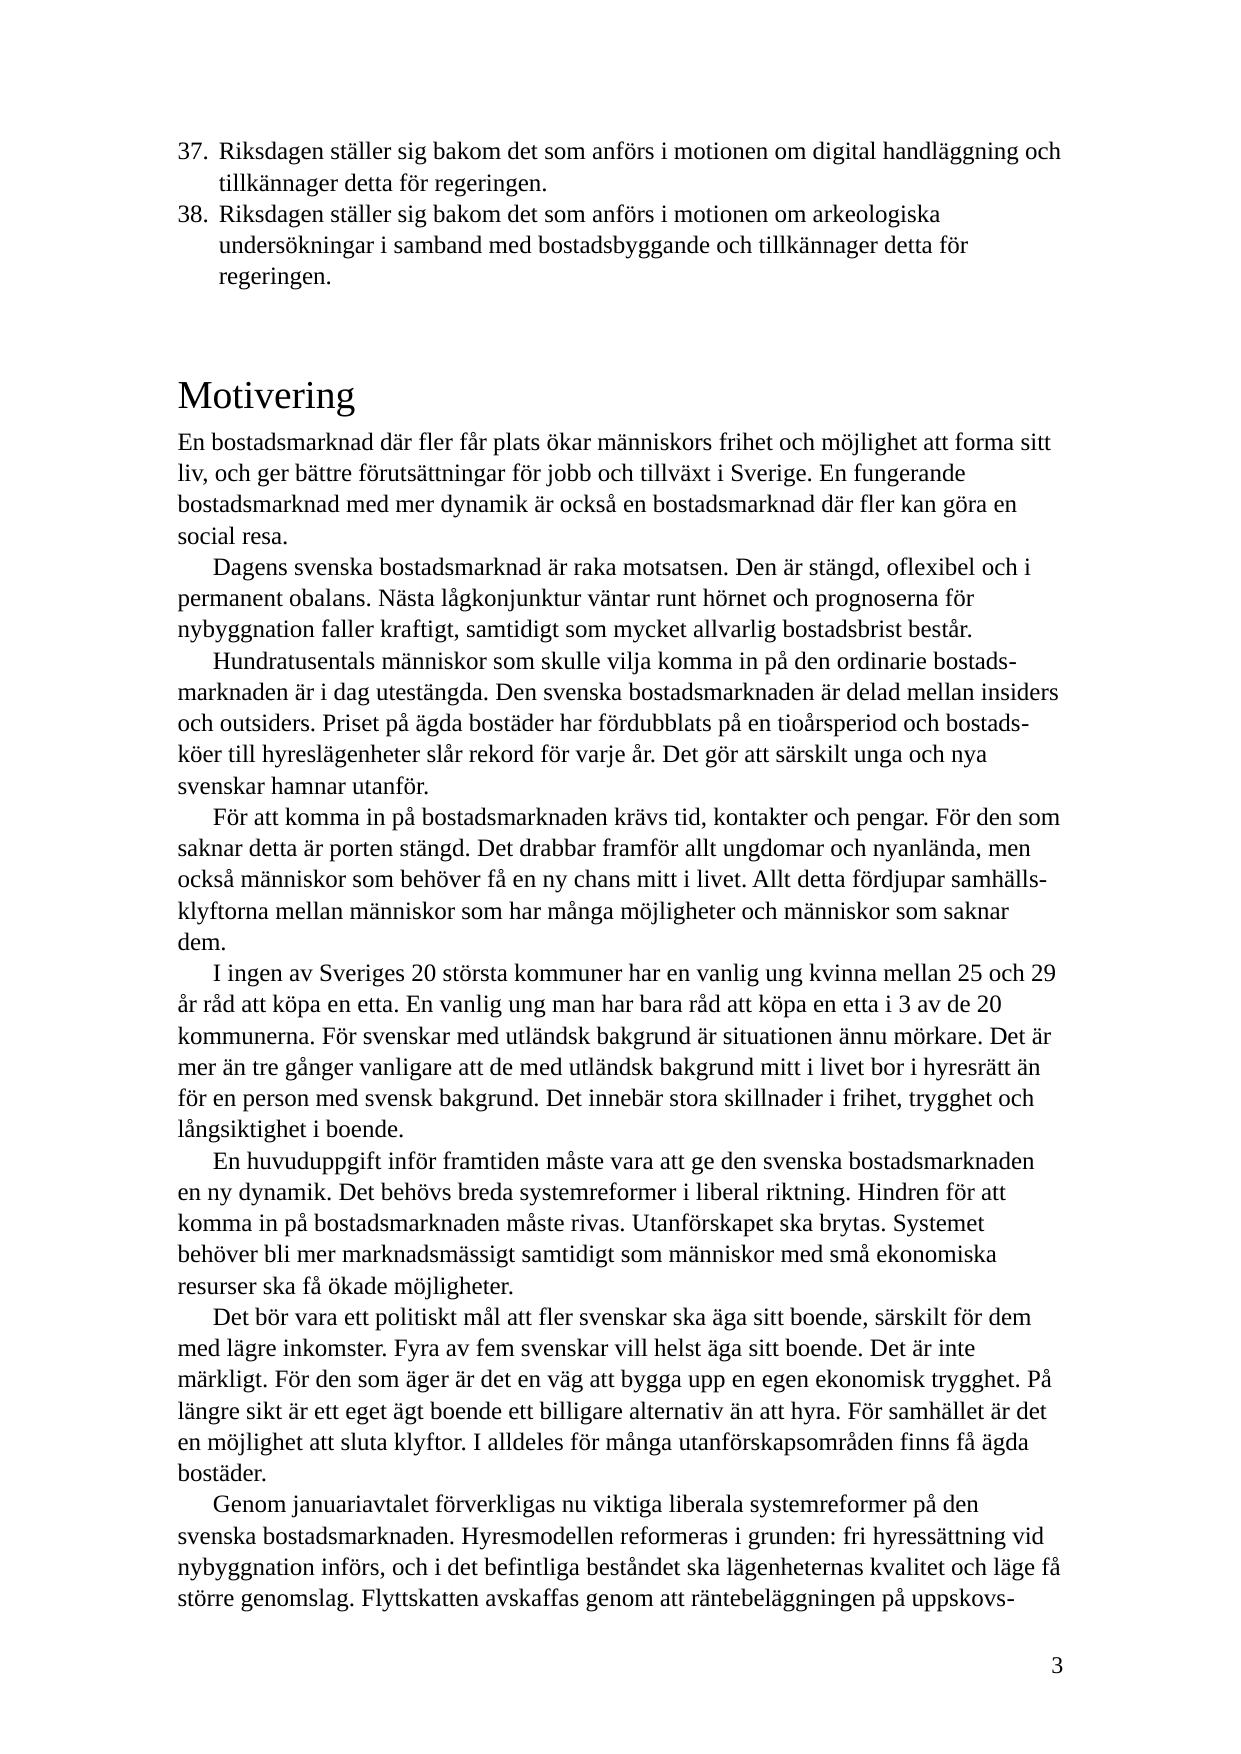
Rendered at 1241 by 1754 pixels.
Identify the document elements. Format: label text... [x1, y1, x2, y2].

text Hundratusentals människor som skulle vilja komma in på den ordinarie bostadsmarknaden är i dag utestängda. Den svenska bostadsmarknaden är delad mellan insiders och outsiders. Priset på ägda bostäder har fördubblats på en tioårsperiod och bostadsköer till hyreslägenheter slår rekord för varje år. Det gör att särskilt unga och nya svenskar hamnar utanför. [177, 643, 1063, 799]
text Det bör vara ett politiskt mål att fler svenskar ska äga sitt boende, särskilt för dem med lägre inkomster. Fyra av fem svenskar vill helst äga sitt boende. Det är inte märkligt. För den som äger är det en väg att bygga upp en egen ekonomisk trygghet. På längre sikt är ett eget ägt boende ett billigare alternativ än att hyra. För samhället är det en möjlighet att sluta klyftor. I alldeles för många utanförskapsområden finns få ägda bostäder. [177, 1299, 1063, 1487]
text En huvuduppgift inför framtiden måste vara att ge den svenska bostadsmarknaden en ny dynamik. Det behövs breda systemreformer i liberal riktning. Hindren för att komma in på bostadsmarknaden måste rivas. Utanförskapet ska brytas. Systemet behöver bli mer marknadsmässigt samtidigt som människor med små ekonomiska resurser ska få ökade möjligheter. [177, 1143, 1063, 1299]
text Dagens svenska bostadsmarknad är raka motsatsen. Den är stängd, oflexibel och i permanent obalans. Nästa lågkonjunktur väntar runt hörnet och prognoserna för nybyggnation faller kraftigt, samtidigt som mycket allvarlig bostadsbrist består. [177, 549, 1063, 643]
text För att komma in på bostadsmarknaden krävs tid, kontakter och pengar. För den som saknar detta är porten stängd. Det drabbar framför allt ungdomar och nyanlända, men också människor som behöver få en ny chans mitt i livet. Allt detta fördjupar samhällsklyftorna mellan människor som har många möjligheter och människor som saknar dem. [177, 799, 1063, 956]
text I ingen av Sveriges 20 största kommuner har en vanlig ung kvinna mellan 25 och 29 år råd att köpa en etta. En vanlig ung man har bara råd att köpa en etta i 3 av de 20 kommunerna. För svenskar med utländsk bakgrund är situationen ännu mörkare. Det är mer än tre gånger vanligare att de med utländsk bakgrund mitt i livet bor i hyresrätt än för en person med svensk bakgrund. Det innebär stora skillnader i frihet, trygghet och långsiktighet i boende. [177, 956, 1063, 1143]
text En bostadsmarknad där fler får plats ökar människors frihet och möjlighet att forma sitt liv, och ger bättre förutsättningar för jobb och tillväxt i Sverige. En fungerande bostadsmarknad med mer dynamik är också en bostadsmarknad där fler kan göra en social resa. [177, 424, 1063, 549]
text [177, 1487, 1063, 1612]
